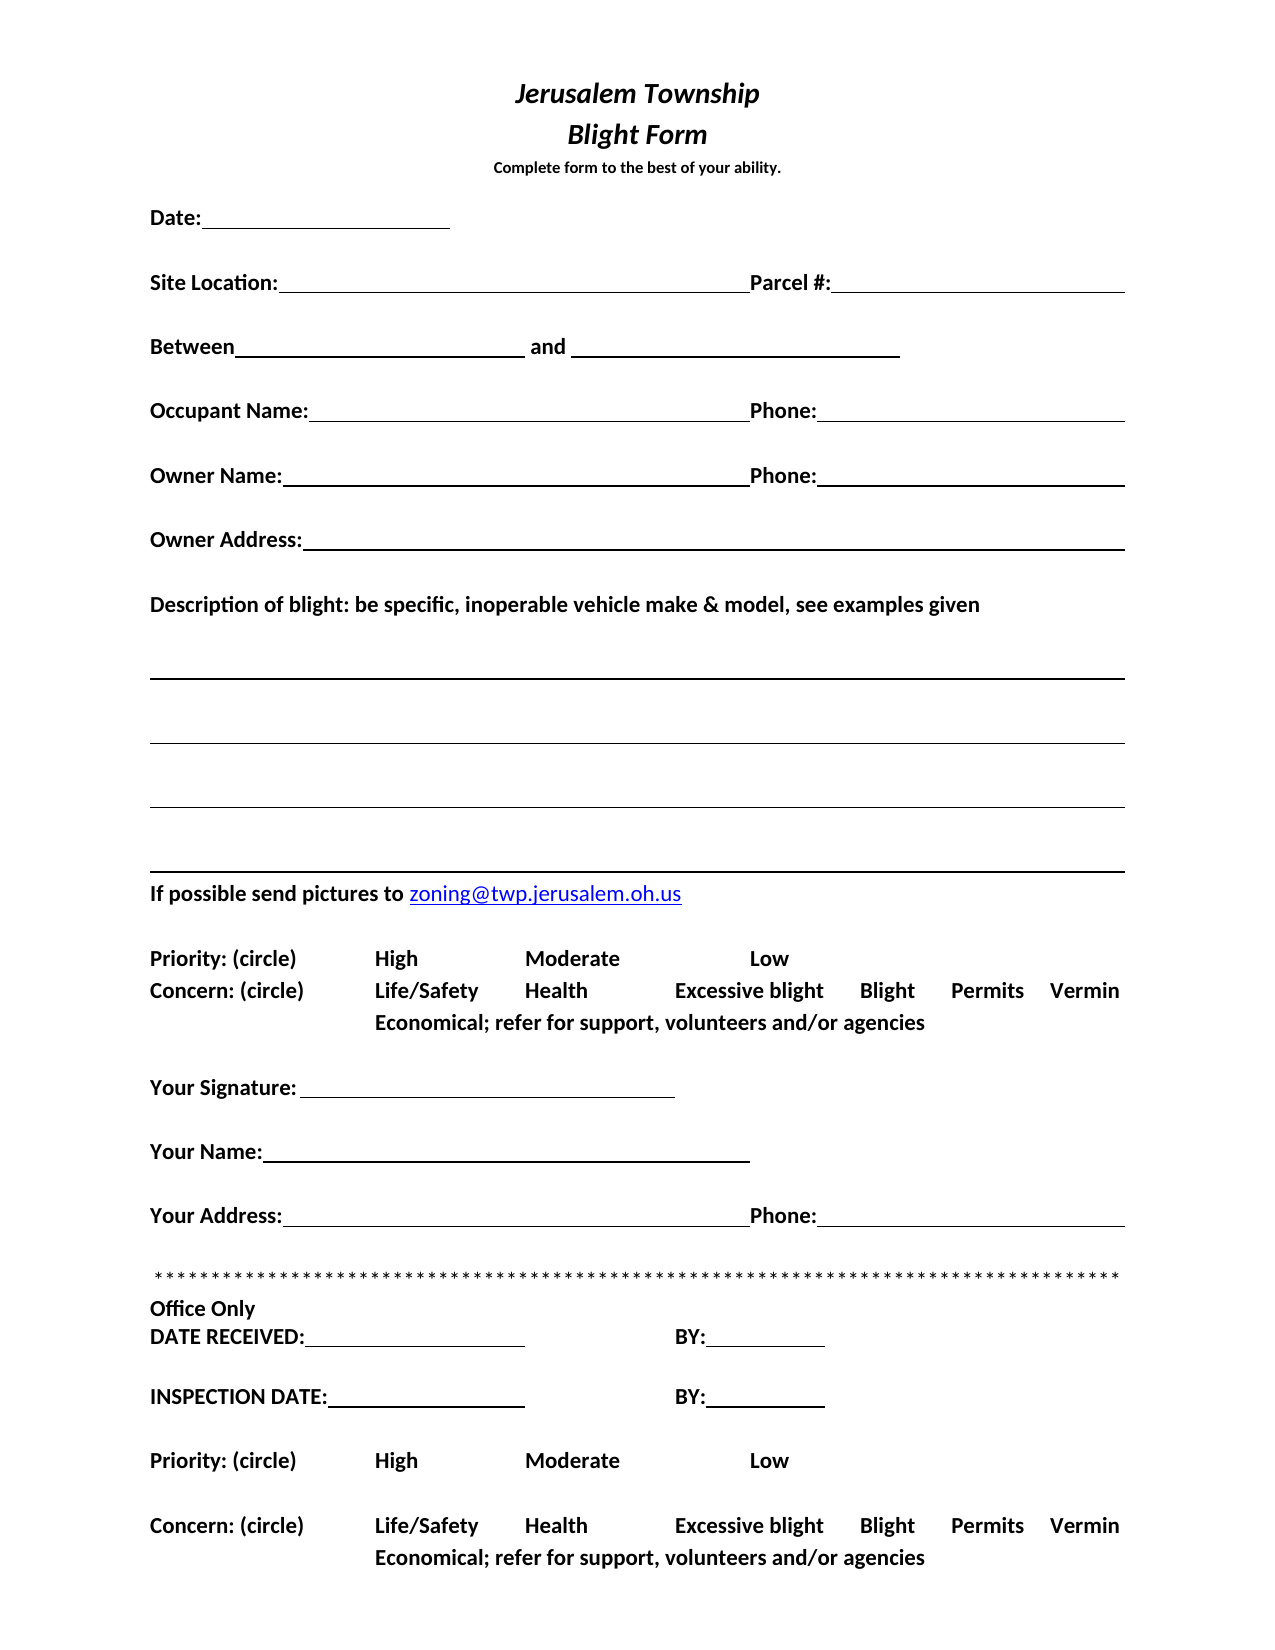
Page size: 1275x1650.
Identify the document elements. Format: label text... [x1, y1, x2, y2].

text Economical; refer for support, volunteers and/or agencies [150, 1543, 1125, 1571]
text Concern: (circle) Life/Safety Health Excessive blight Blight Permits Vermin [150, 1511, 1125, 1539]
text Description of blight: be specific, inoperable vehicle make & model, see examples given [150, 590, 1125, 618]
text INSPECTION DATE: BY: [150, 1382, 1125, 1410]
text Your Address: Phone: [150, 1201, 1125, 1229]
text Priority: (circle) High Moderate Low [150, 944, 1125, 972]
text Priority: (circle) High Moderate Low [150, 1446, 1125, 1474]
text Site Location: Parcel #: [150, 268, 1125, 296]
text Complete form to the best of your ability. [150, 157, 1125, 177]
text Between and [150, 332, 1125, 360]
text Concern: (circle) Life/Safety Health Excessive blight Blight Permits Vermin [150, 976, 1125, 1004]
text Your Name: [150, 1137, 1125, 1165]
text Date: [150, 203, 1125, 232]
text Office Only [150, 1294, 1125, 1322]
text If possible send pictures to zoning@twp.jerusalem.oh.us [150, 879, 1125, 907]
text DATE RECEIVED: BY: [150, 1322, 1125, 1350]
text Owner Name: Phone: [150, 461, 1125, 489]
text ************************************************************************************* [150, 1266, 1125, 1294]
text Occupant Name: Phone: [150, 397, 1125, 425]
text Blight Form [150, 116, 1125, 152]
text Owner Address: [150, 525, 1125, 553]
text Your Signature: [150, 1073, 1125, 1101]
text Economical; refer for support, volunteers and/or agencies [150, 1008, 1125, 1036]
text Jerusalem Township [150, 75, 1125, 111]
